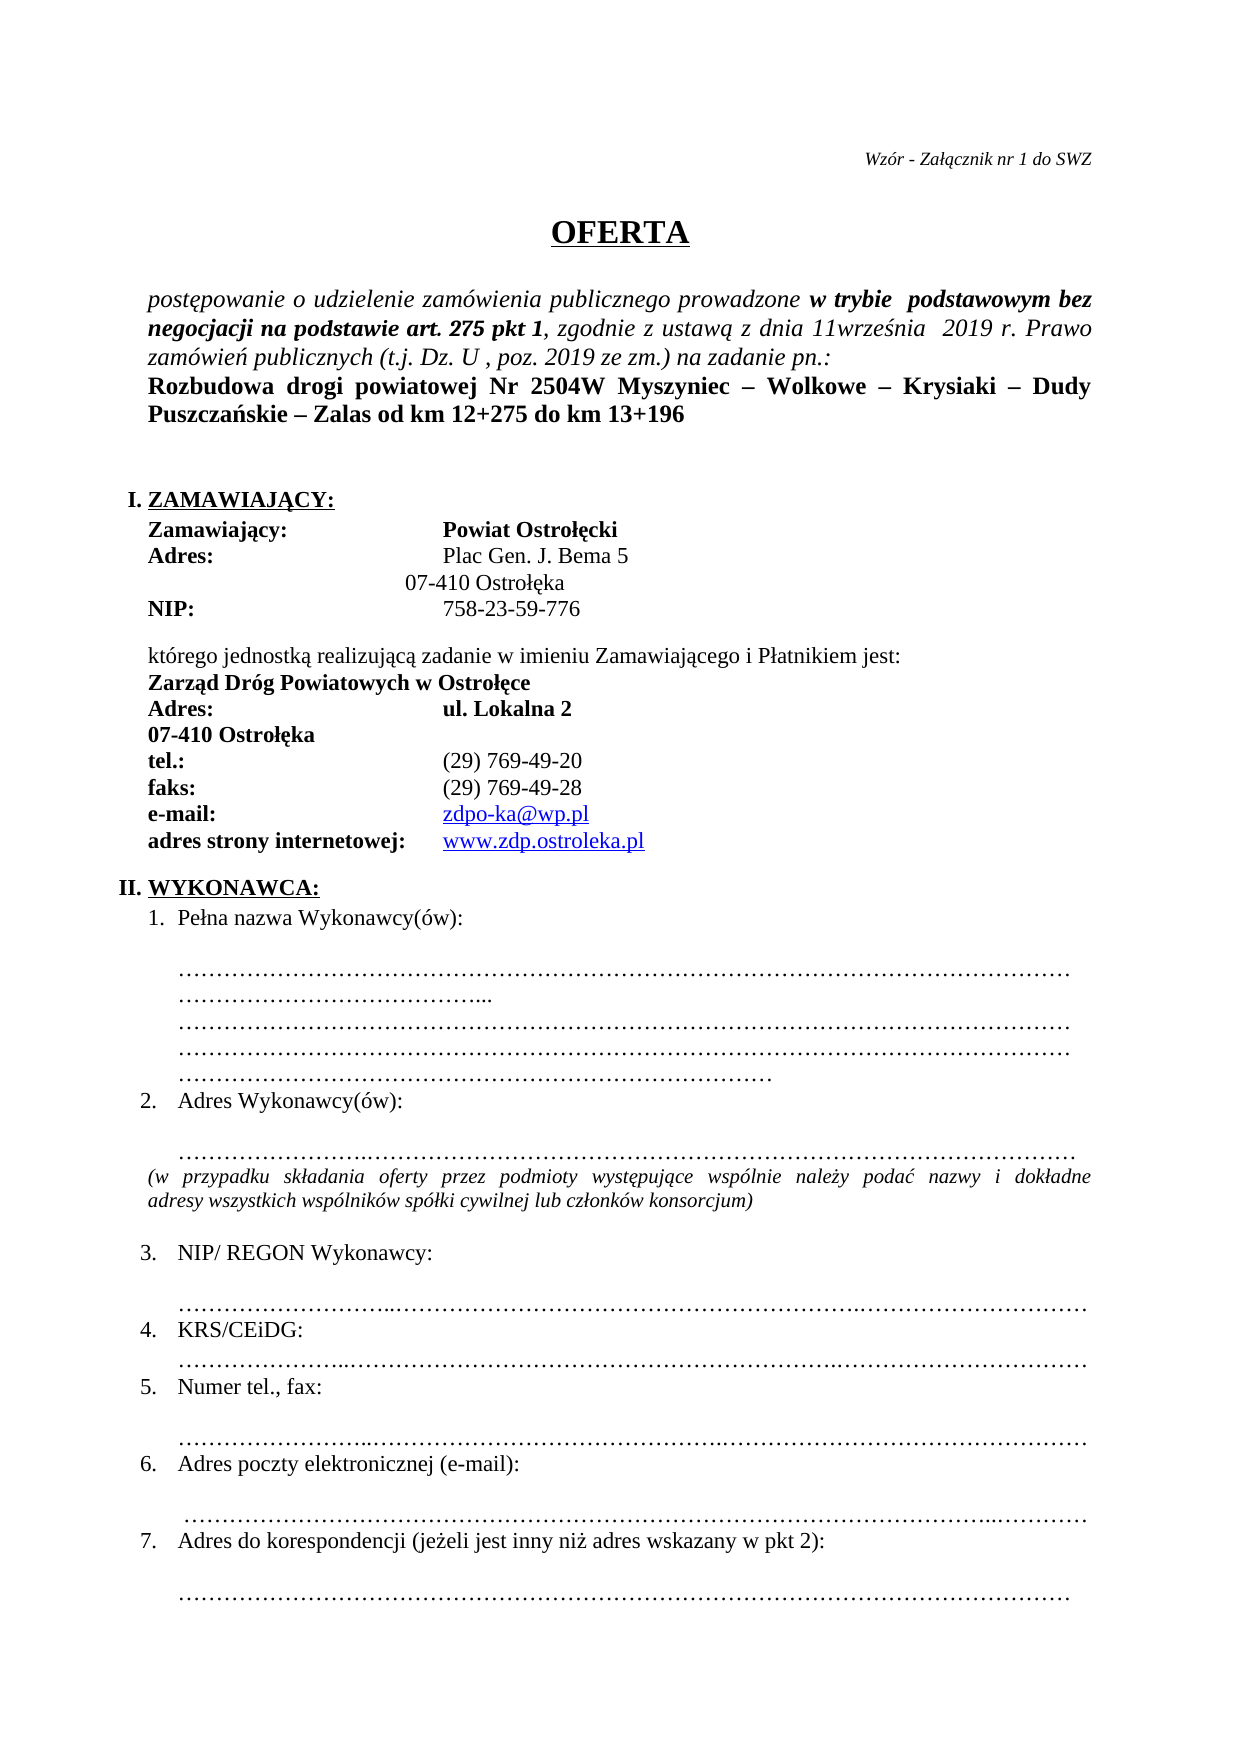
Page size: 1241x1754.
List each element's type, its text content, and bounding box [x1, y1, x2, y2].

text ………………………..…………………………………………………….………………………… [177, 1290, 1093, 1316]
list Numer tel., fax: [140, 1373, 1093, 1399]
text NIP: 758-23-59-776 [148, 595, 1093, 621]
text postępowanie o udzielenie zamówienia publicznego prowadzone w trybie podstawowym bez negocjacji na podstawie art. 275 pkt 1, zgodnie z ustawą z dnia 11września 2019 r. Prawo zamówień publicznych (t.j. Dz. U , poz. 2019 ze zm.) na zadanie pn.: [148, 284, 1093, 371]
text OFERTA [148, 212, 1093, 251]
list Adres do korespondencji (jeżeli jest inny niż adres wskazany w pkt 2): [140, 1527, 1093, 1554]
text Wzór - Załącznik nr 1 do SWZ [148, 148, 1093, 169]
text Adres: Plac Gen. J. Bema 5 [148, 542, 1093, 569]
list ZAMAWIAJĄCY: [148, 486, 1093, 512]
list NIP/ REGON Wykonawcy: [140, 1239, 1093, 1265]
text Adres: ul. Lokalna 2 [148, 695, 1093, 721]
text Zarząd Dróg Powiatowych w Ostrołęce [148, 668, 1093, 695]
text Rozbudowa drogi powiatowej Nr 2504W Myszyniec – Wolkowe – Krysiaki – Dudy Puszczańskie – Zalas od km 12+275 do km 13+196 [148, 371, 1093, 428]
text ……………………………………………………………………………………………..………… [177, 1501, 1093, 1527]
list Pełna nazwa Wykonawcy(ów): [148, 904, 1093, 930]
text 07-410 Ostrołęka [148, 569, 1093, 595]
text 07-410 Ostrołęka [148, 721, 1093, 748]
text (w przypadku składania oferty przez podmioty występujące wspólnie należy podać nazwy i dokładne adresy wszystkich wspólników spółki cywilnej lub członków konsorcjum) [148, 1164, 1093, 1212]
list KRS/CEiDG: [140, 1316, 1093, 1342]
text e-mail: zdpo-ka@wp.pl [148, 800, 1093, 827]
text faks: (29) 769-49-28 [148, 774, 1093, 800]
text …………………..……………………………………………………….…………………………… [177, 1346, 1093, 1373]
list WYKONAWCA: [148, 874, 1093, 900]
text adres strony internetowej: www.zdp.ostroleka.pl [148, 827, 1093, 853]
text …………………….………………………………………………………………………………… [177, 1138, 1093, 1164]
text tel.: (29) 769-49-20 [148, 748, 1093, 774]
list Adres Wykonawcy(ów): [140, 1087, 1093, 1113]
text Zamawiający: Powiat Ostrołęcki [148, 516, 1093, 542]
text …………………………………………………………………………………………………………………………………………...…………………………………………………………………………………………………………………………………………………………………………………………………………………………………………………………………………………… [177, 955, 1093, 1087]
text którego jednostką realizującą zadanie w imieniu Zamawiającego i Płatnikiem jest: [148, 642, 1093, 668]
list Adres poczty elektronicznej (e-mail): [140, 1450, 1093, 1476]
text ……………………………………………………………………………………………………… [177, 1578, 1093, 1605]
text ……………………..……………………………………….………………………………………… [177, 1424, 1093, 1450]
